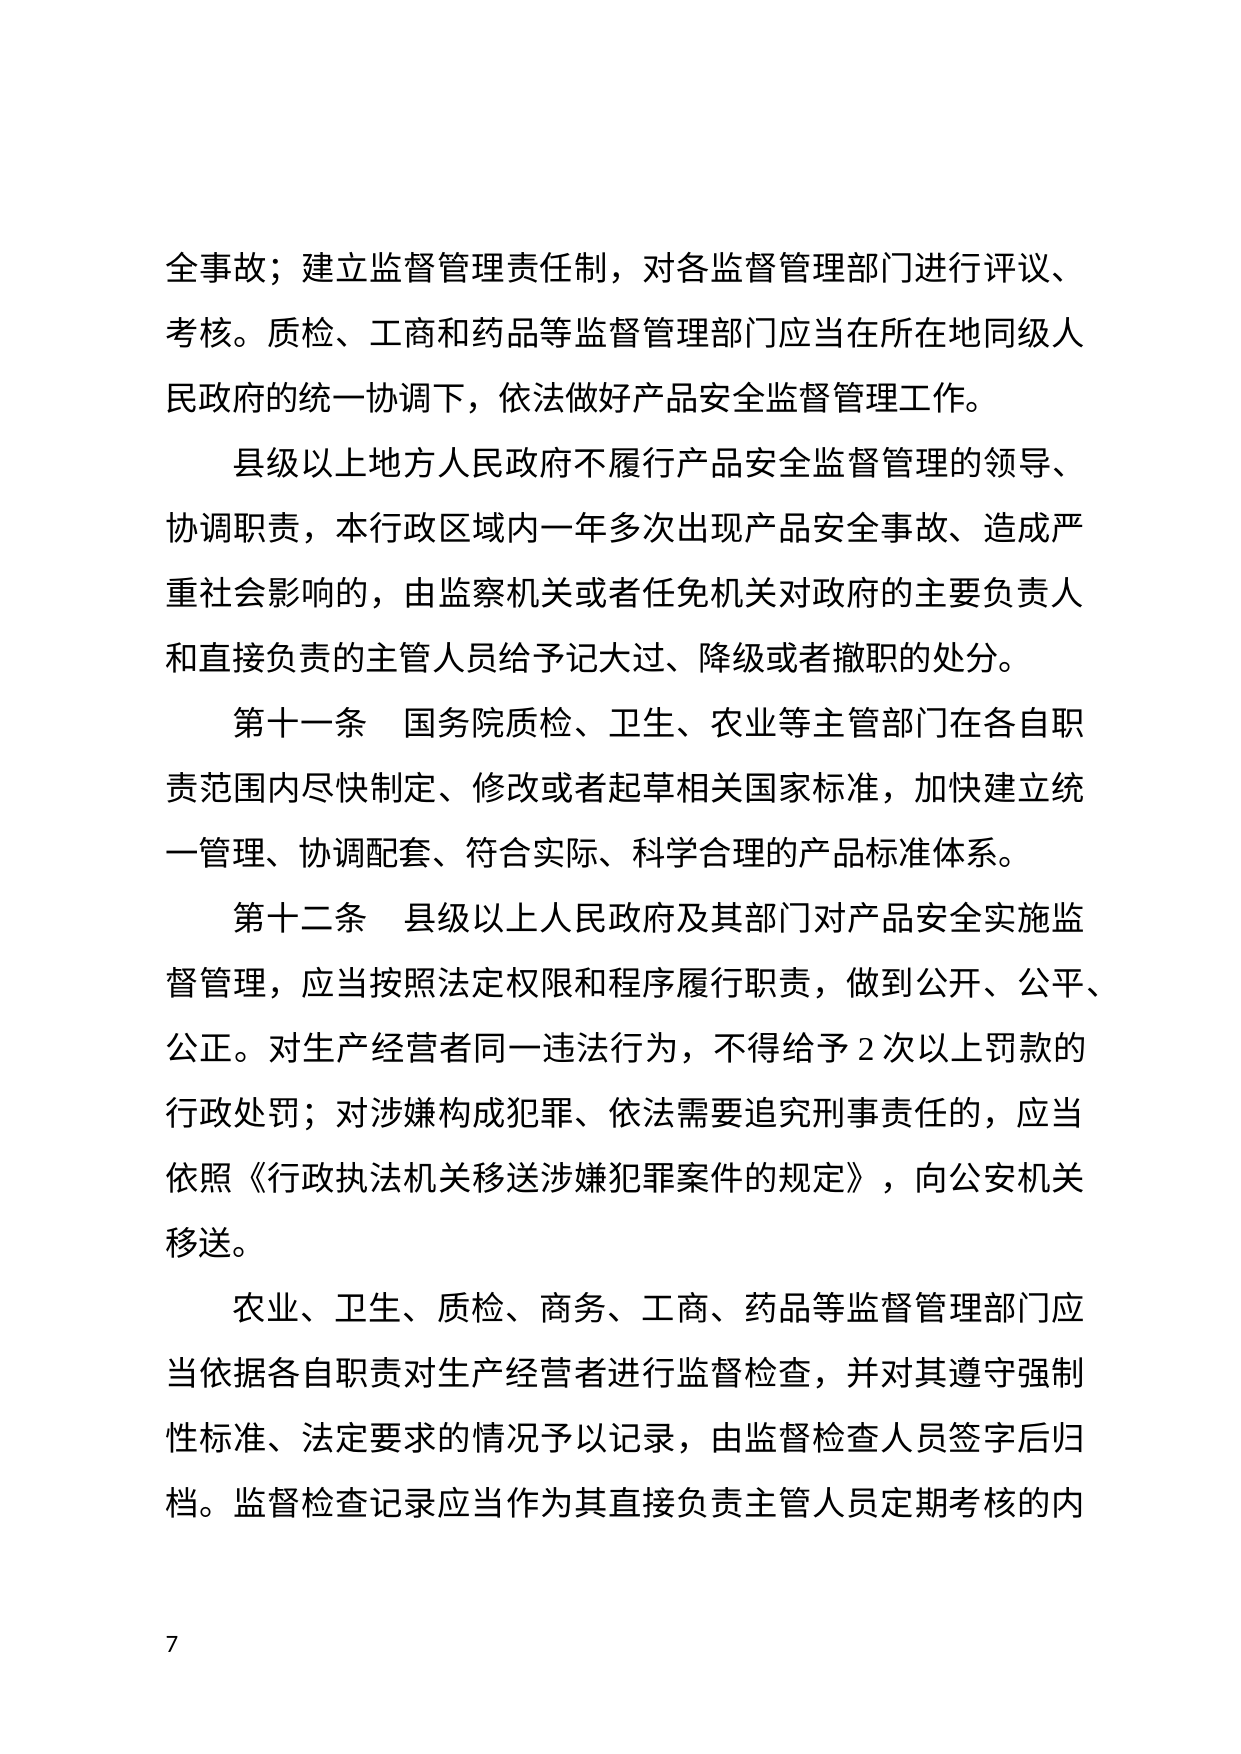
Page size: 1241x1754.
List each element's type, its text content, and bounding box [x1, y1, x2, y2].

text 第十一条 国务院质检、卫生、农业等主管部门在各自职责范围内尽快制定、修改或者起草相关国家标准，加快建立统一管理、协调配套、符合实际、科学合理的产品标准体系。 [165, 688, 1087, 883]
text 第十二条 县级以上人民政府及其部门对产品安全实施监督管理，应当按照法定权限和程序履行职责，做到公开、公平、公正。对生产经营者同一违法行为，不得给予2次以上罚款的行政处罚；对涉嫌构成犯罪、依法需要追究刑事责任的，应当依照《行政执法机关移送涉嫌犯罪案件的规定》，向公安机关移送。 [165, 883, 1087, 1273]
text 县级以上地方人民政府不履行产品安全监督管理的领导、协调职责，本行政区域内一年多次出现产品安全事故、造成严重社会影响的，由监察机关或者任免机关对政府的主要负责人和直接负责的主管人员给予记大过、降级或者撤职的处分。 [165, 428, 1087, 688]
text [165, 1273, 1087, 1533]
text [165, 233, 1087, 428]
